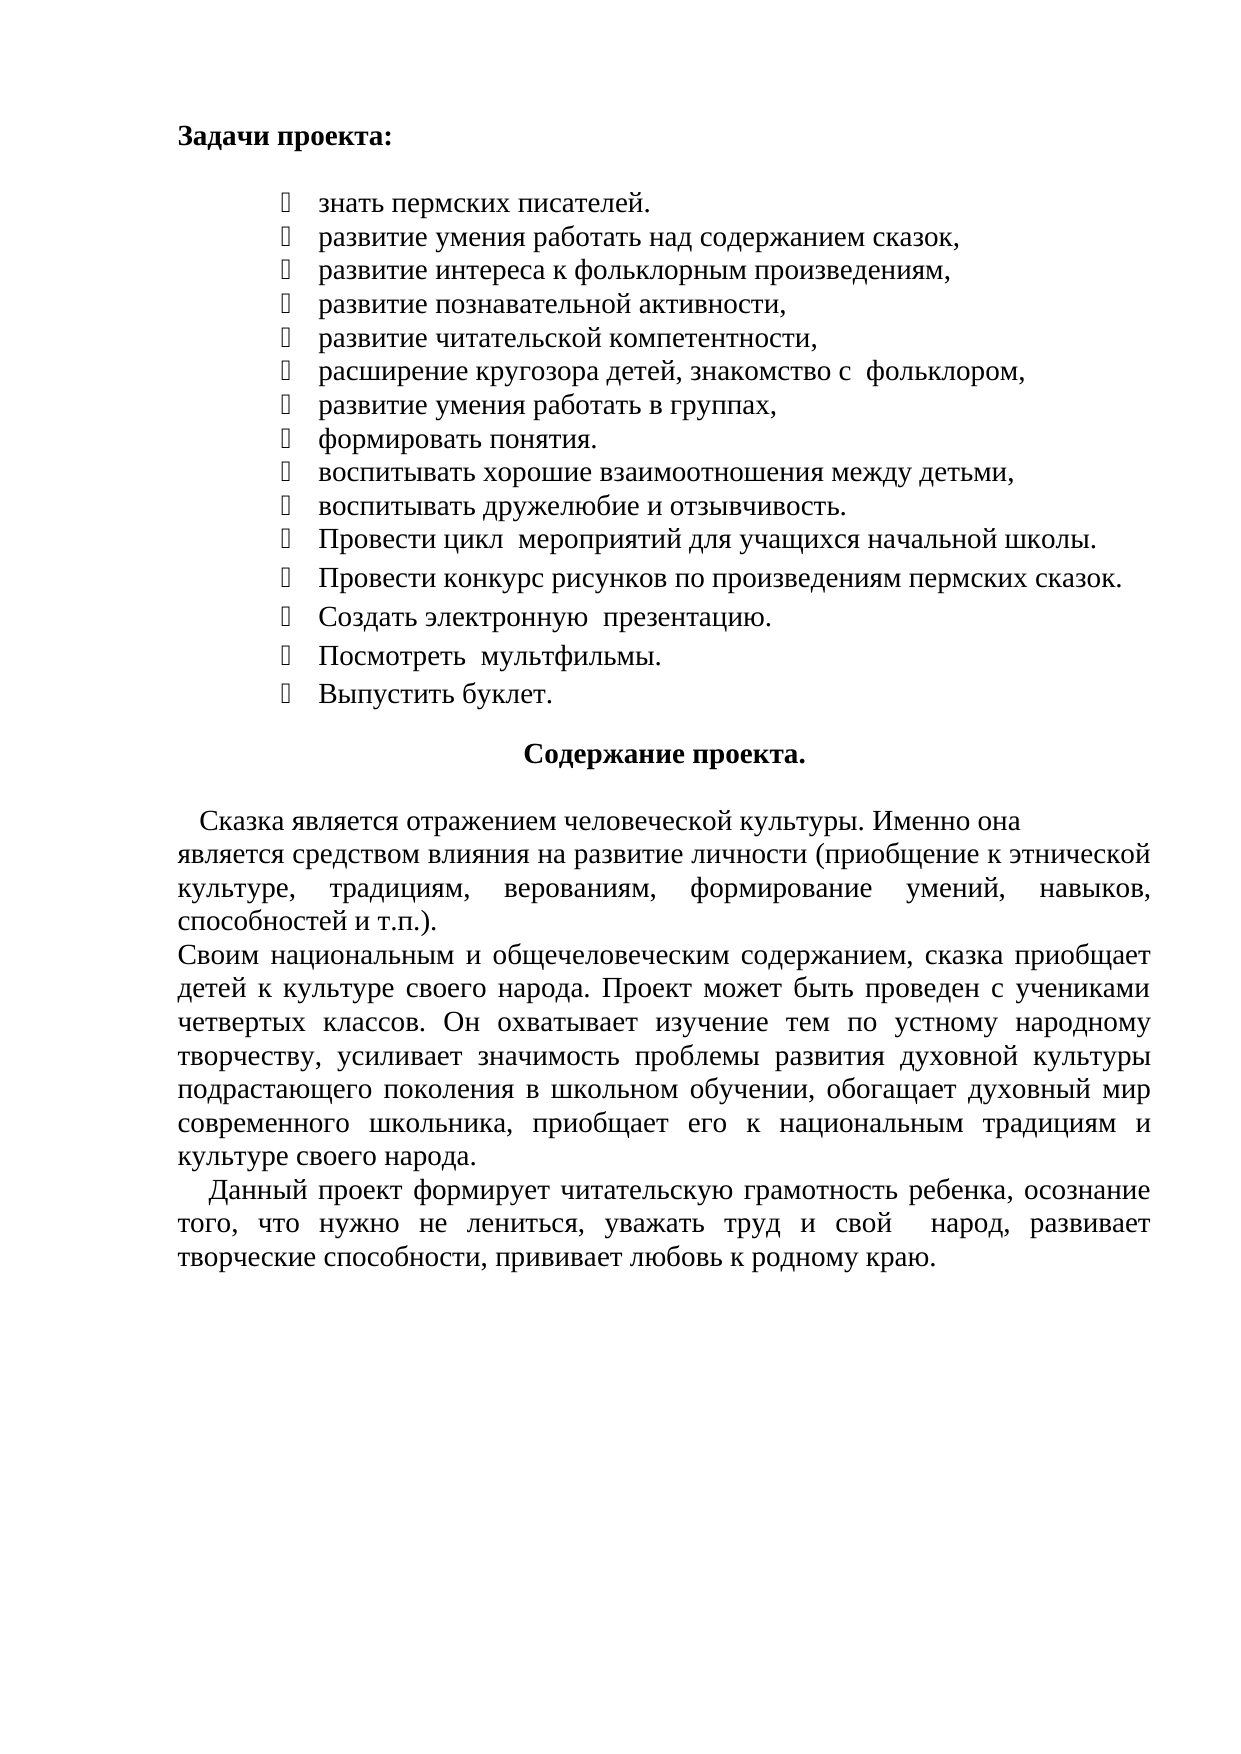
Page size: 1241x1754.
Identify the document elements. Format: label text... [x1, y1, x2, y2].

list развитие читательской компетентности, [281, 320, 1152, 353]
list развитие умения работать над содержанием сказок, [281, 219, 1152, 252]
text Данный проект формирует читательскую грамотность ребенка, осознание того, что нужно не лениться, уважать труд и свой народ, развивает творческие способности, прививает любовь к родному краю. [177, 1172, 1152, 1272]
text Своим национальным и общечеловеческим содержанием, сказка приобщает детей к культуре своего народа. Проект может быть проведен с учениками четвертых классов. Он охватывает изучение тем по устному народному творчеству, усиливает значимость проблемы развития духовной культуры подрастающего поколения в школьном обучении, обогащает духовный мир современного школьника, приобщает его к национальным традициям и культуре своего народа. [177, 937, 1152, 1172]
list воспитывать дружелюбие и отзывчивость. [281, 488, 1152, 522]
list формировать понятия. [281, 421, 1152, 454]
list Провести конкурс рисунков по произведениям пермских сказок. [281, 560, 1152, 594]
list воспитывать хорошие взаимоотношения между детьми, [281, 454, 1152, 488]
text Сказка является отражением человеческой культуры. Именно она [177, 803, 1152, 836]
list Создать электронную презентацию. [281, 599, 1152, 633]
text Задачи проекта: [177, 118, 1152, 152]
list развитие умения работать в группах, [281, 387, 1152, 421]
list знать пермских писателей. [281, 185, 1152, 219]
list расширение кругозора детей, знакомство с фольклором, [281, 353, 1152, 387]
list Выпустить буклет. [281, 676, 1152, 710]
text Содержание проекта. [177, 736, 1152, 769]
list Посмотреть мультфильмы. [281, 638, 1152, 671]
text является средством влияния на развитие личности (приобщение к этнической культуре, традициям, верованиям, формирование умений, навыков, способностей и т.п.). [177, 836, 1152, 937]
list Провести цикл мероприятий для учащихся начальной школы. [281, 522, 1152, 555]
list развитие познавательной активности, [281, 286, 1152, 320]
list развитие интереса к фольклорным произведениям, [281, 252, 1152, 286]
